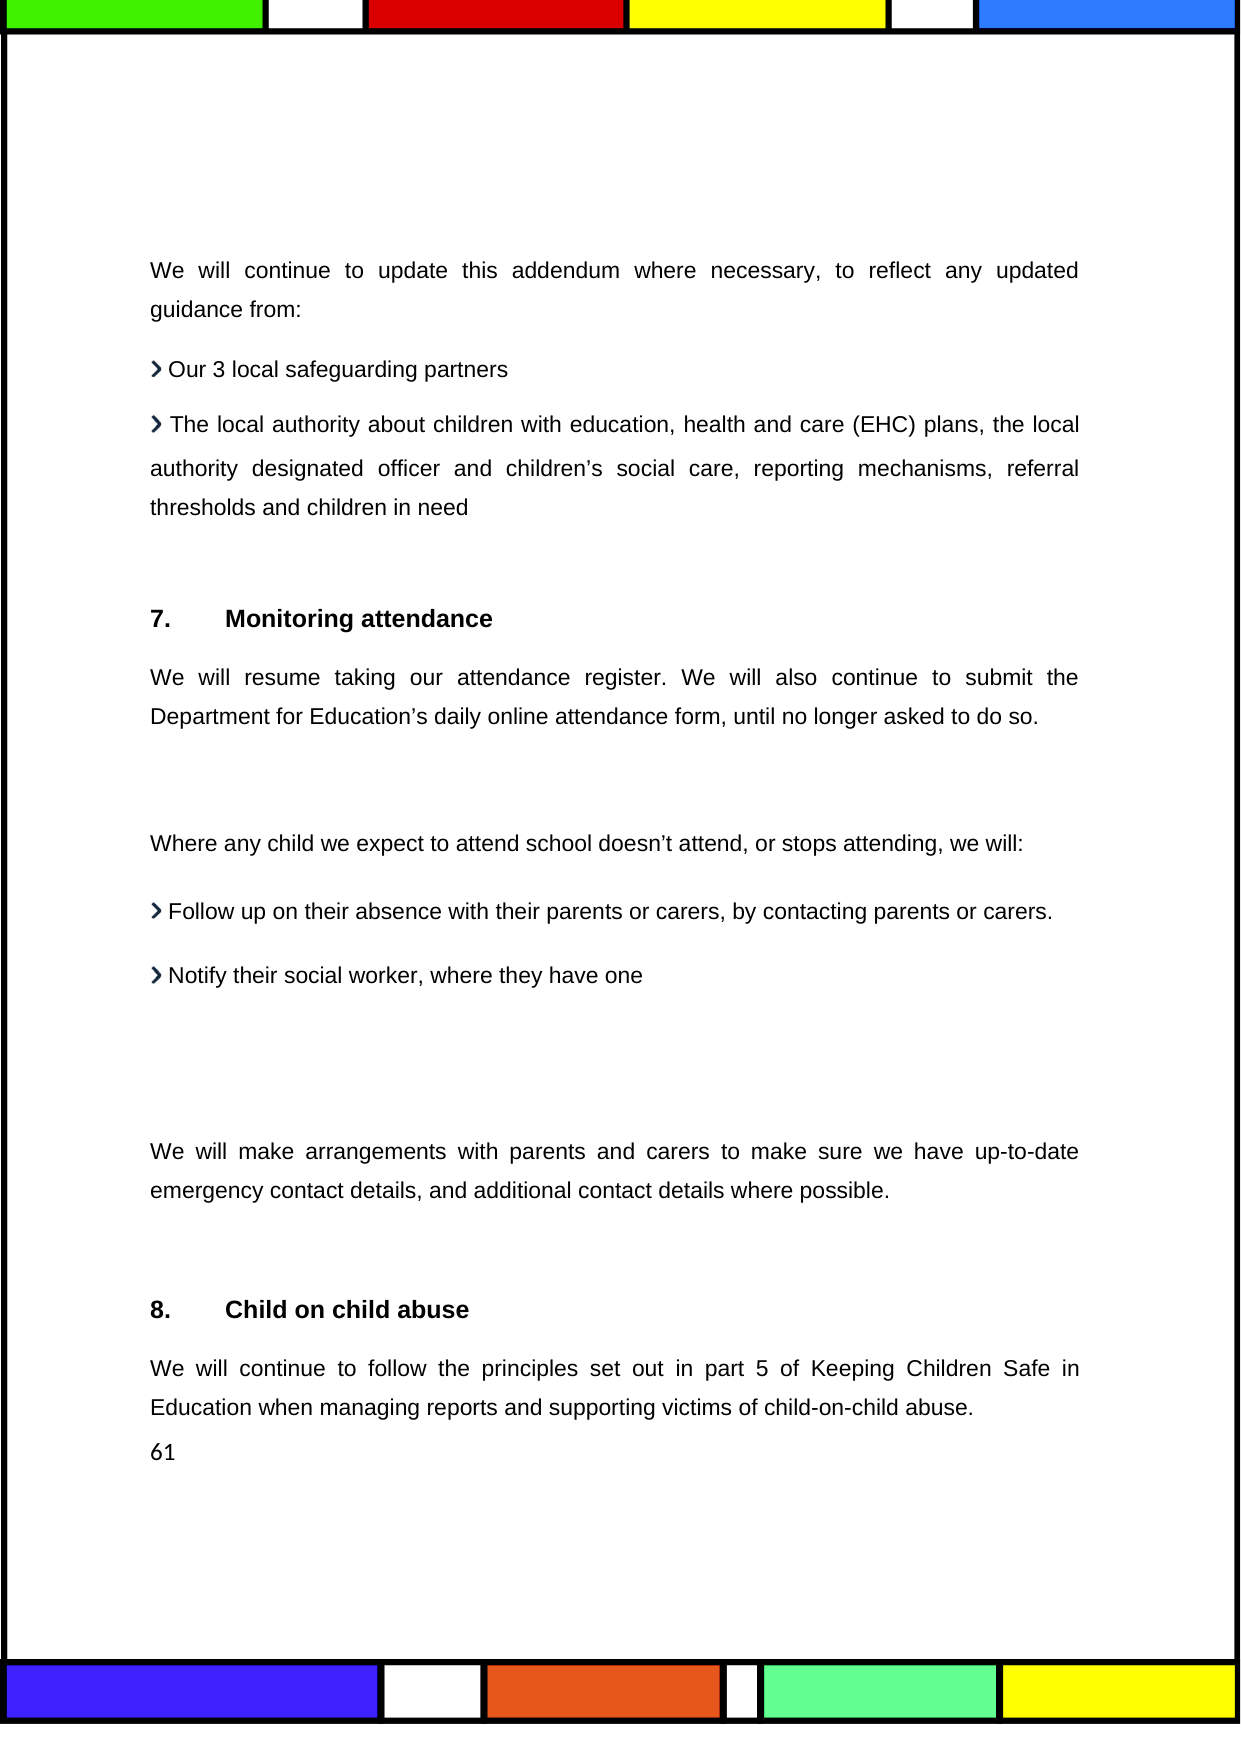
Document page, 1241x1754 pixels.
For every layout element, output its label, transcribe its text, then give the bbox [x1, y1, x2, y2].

picture [0, 0, 1241, 1724]
text We will resume taking our attendance register. We will also continue to submit the Department for Education’s daily online attendance form, until no longer asked to do so. [150, 664, 1080, 729]
text We will make arrangements with parents and carers to make sure we have up-to-date emergency contact details, and additional contact details where possible. [150, 1138, 1080, 1203]
text Notify their social worker, where they have one [150, 962, 1080, 992]
text We will continue to follow the principles set out in part 5 of Keeping Children Safe in Education when managing reports and supporting victims of child-on-child abuse. [150, 1354, 1080, 1420]
text We will continue to update this addendum where necessary, to reflect any updated guidance from: [150, 257, 1080, 323]
text The local authority about children with education, health and care (EHC) plans, the local authority designated officer and children’s social care, reporting mechanisms, referral thresholds and children in need [150, 411, 1080, 520]
text 8. Child on child abuse [150, 1295, 1080, 1323]
text Follow up on their absence with their parents or carers, by contacting parents or carers. [150, 898, 1080, 928]
text Where any child we expect to attend school doesn’t attend, or stops attending, we will: [150, 830, 1080, 856]
text Our 3 local safeguarding partners [150, 356, 1080, 387]
text 7. Monitoring attendance [150, 604, 1080, 633]
